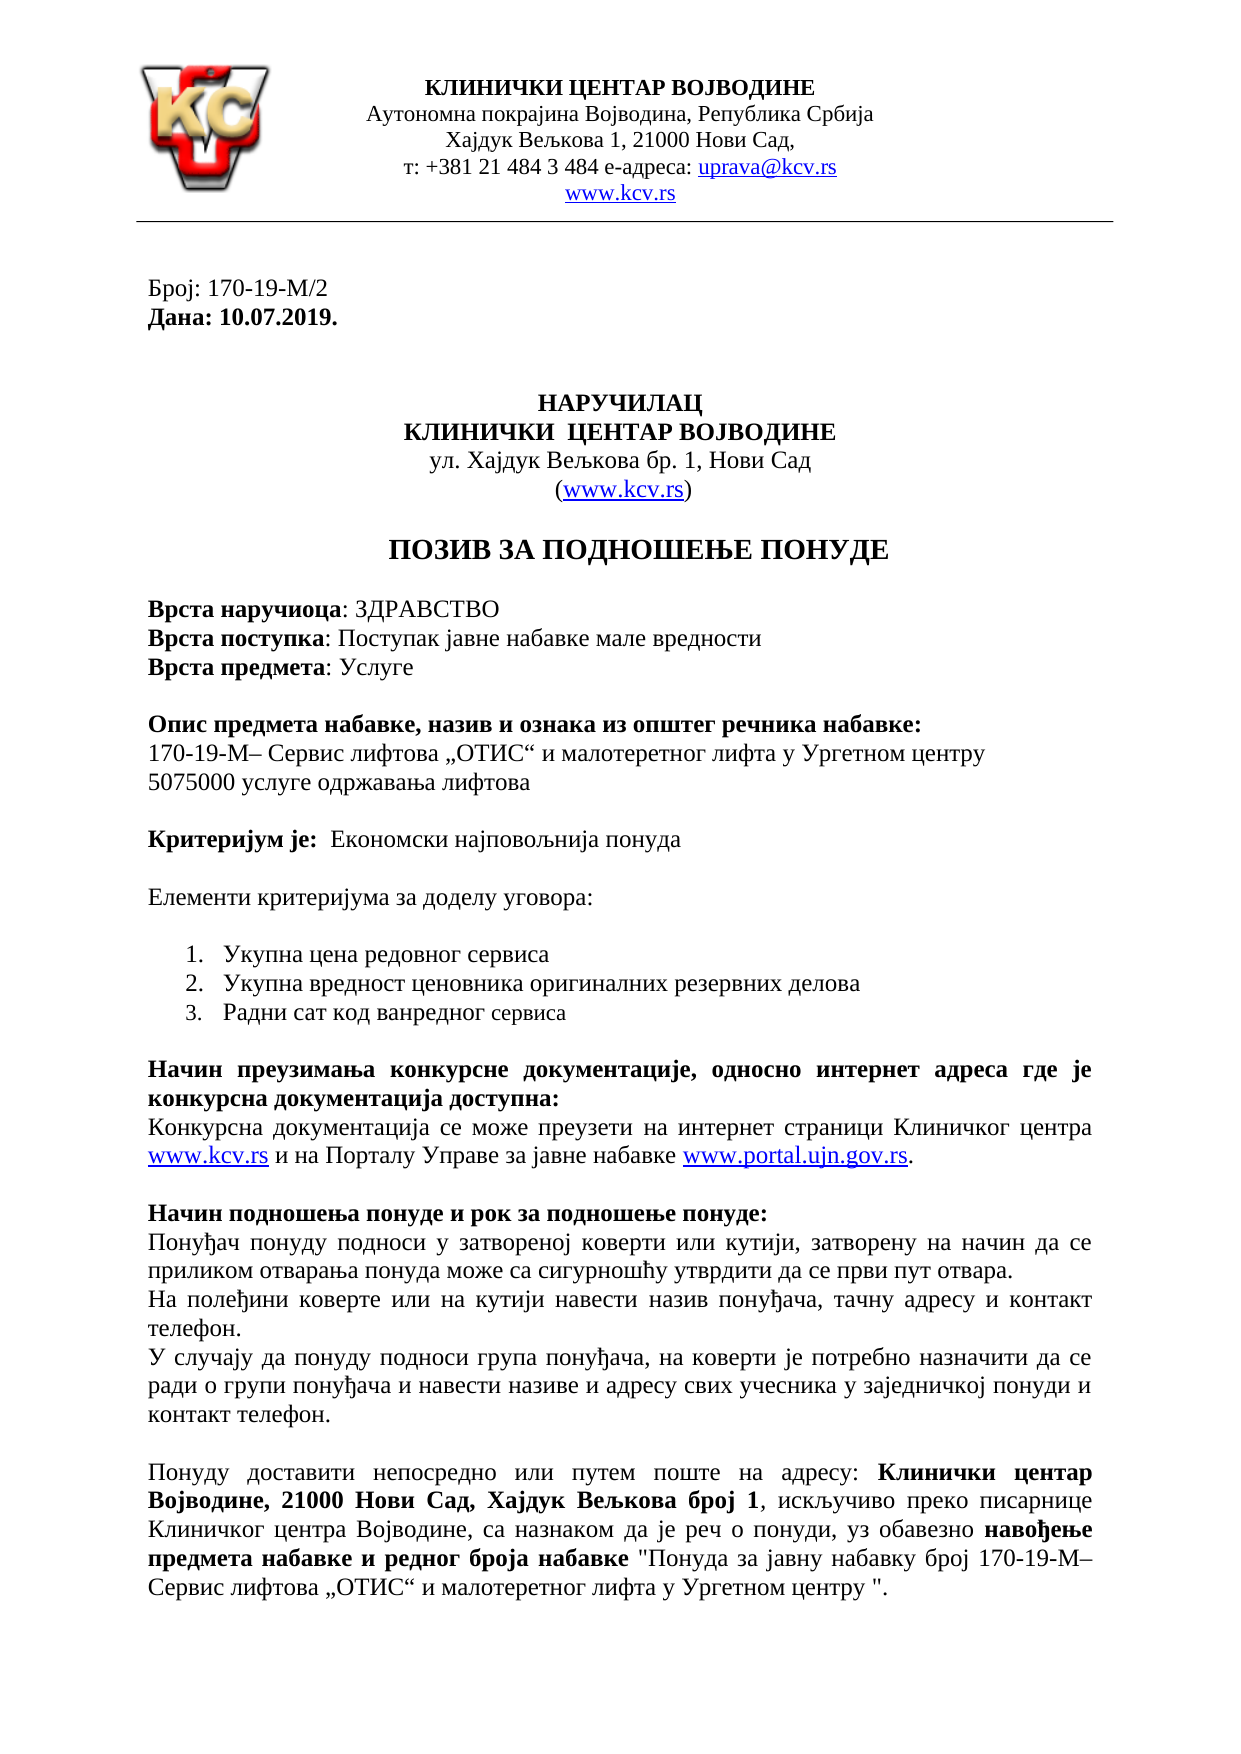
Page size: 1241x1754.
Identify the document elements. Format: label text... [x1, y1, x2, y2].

subtitle ПОЗИВ ЗА ПОДНОШЕЊЕ ПОНУДЕ [185, 532, 1093, 565]
text 5075000 услуге одржавања лифтова [148, 767, 1093, 795]
text Конкурсна документација се може преузети на интернет страници Клиничког центра www.kcv.rs и на Порталу Управе за јавне набавке www.portal.ujn.gov.rs. [148, 1112, 1093, 1169]
text Врста предмета: [148, 652, 1093, 680]
text Врста поступка: [148, 623, 1093, 652]
text Начин подношења понуде и рок за подношење понуде: [148, 1198, 1093, 1227]
list Радни сат код ванредног сервиса [185, 997, 1093, 1025]
text Критеријум је: [148, 824, 1093, 853]
text 170-19-M– Сервис лифтова „ОТИС“ и малотеретног лифта у Ургетном центру [148, 738, 1093, 767]
text У случају да понуду подноси група понуђача, на коверти је потребно назначити да се ради о групи понуђача и навести називе и адресу свих учесника у заједничкој понуди и контакт телефон. [148, 1342, 1093, 1428]
text Понуду доставити непосредно или путем поште на адресу: Клинички центар Војводине, 21000 Нови Сад, Хајдук Вељкова број 1, искључиво преко писарнице Клиничког центра Војводине, са назнаком да је реч о понуди, уз обавезно навођење предмета набавке и редног броја набавке "Понуда за јавну набавку број 170-19-M– Сервис лифтова „ОТИС“ и малотеретног лифта у Ургетном центру ". [148, 1457, 1093, 1600]
text На полеђини коверте или на кутији навести назив понуђача, тачну адресу и контакт телефон. [148, 1284, 1093, 1342]
subtitle Број: 170-19-M/2 [148, 273, 1093, 302]
list Укупна цена редовног сервиса [185, 939, 1093, 968]
text Начин преузимања конкурсне документације, односно интернет адреса где је конкурсна документација доступна: [148, 1054, 1093, 1112]
subtitle КЛИНИЧКИ ЦЕНТАР ВОЈВОДИНЕ [148, 417, 1093, 446]
text Врста наручиоца: ЗДРАВСТВО [148, 594, 1093, 623]
text Дана: 10.07.2019. [148, 302, 1093, 331]
subtitle НАРУЧИЛАЦ [148, 388, 1093, 417]
text Oпис предмета набавке, назив и ознака из општег речника набавке: [148, 709, 1093, 738]
picture [137, 62, 274, 193]
list Укупна вредност ценовника оригиналних резервних делова [185, 968, 1093, 997]
text (www.kcv.rs) [148, 474, 1093, 503]
text Елементи критеријума за доделу уговора: [148, 882, 1093, 910]
text ул. Хајдук Вељкова бр. 1, Нови Сад [148, 446, 1093, 474]
text Понуђач понуду подноси у затвореној коверти или кутији, затворену на начин да се приликом отварања понуда може са сигурношћу утврдити да се први пут отвара. [148, 1227, 1093, 1284]
